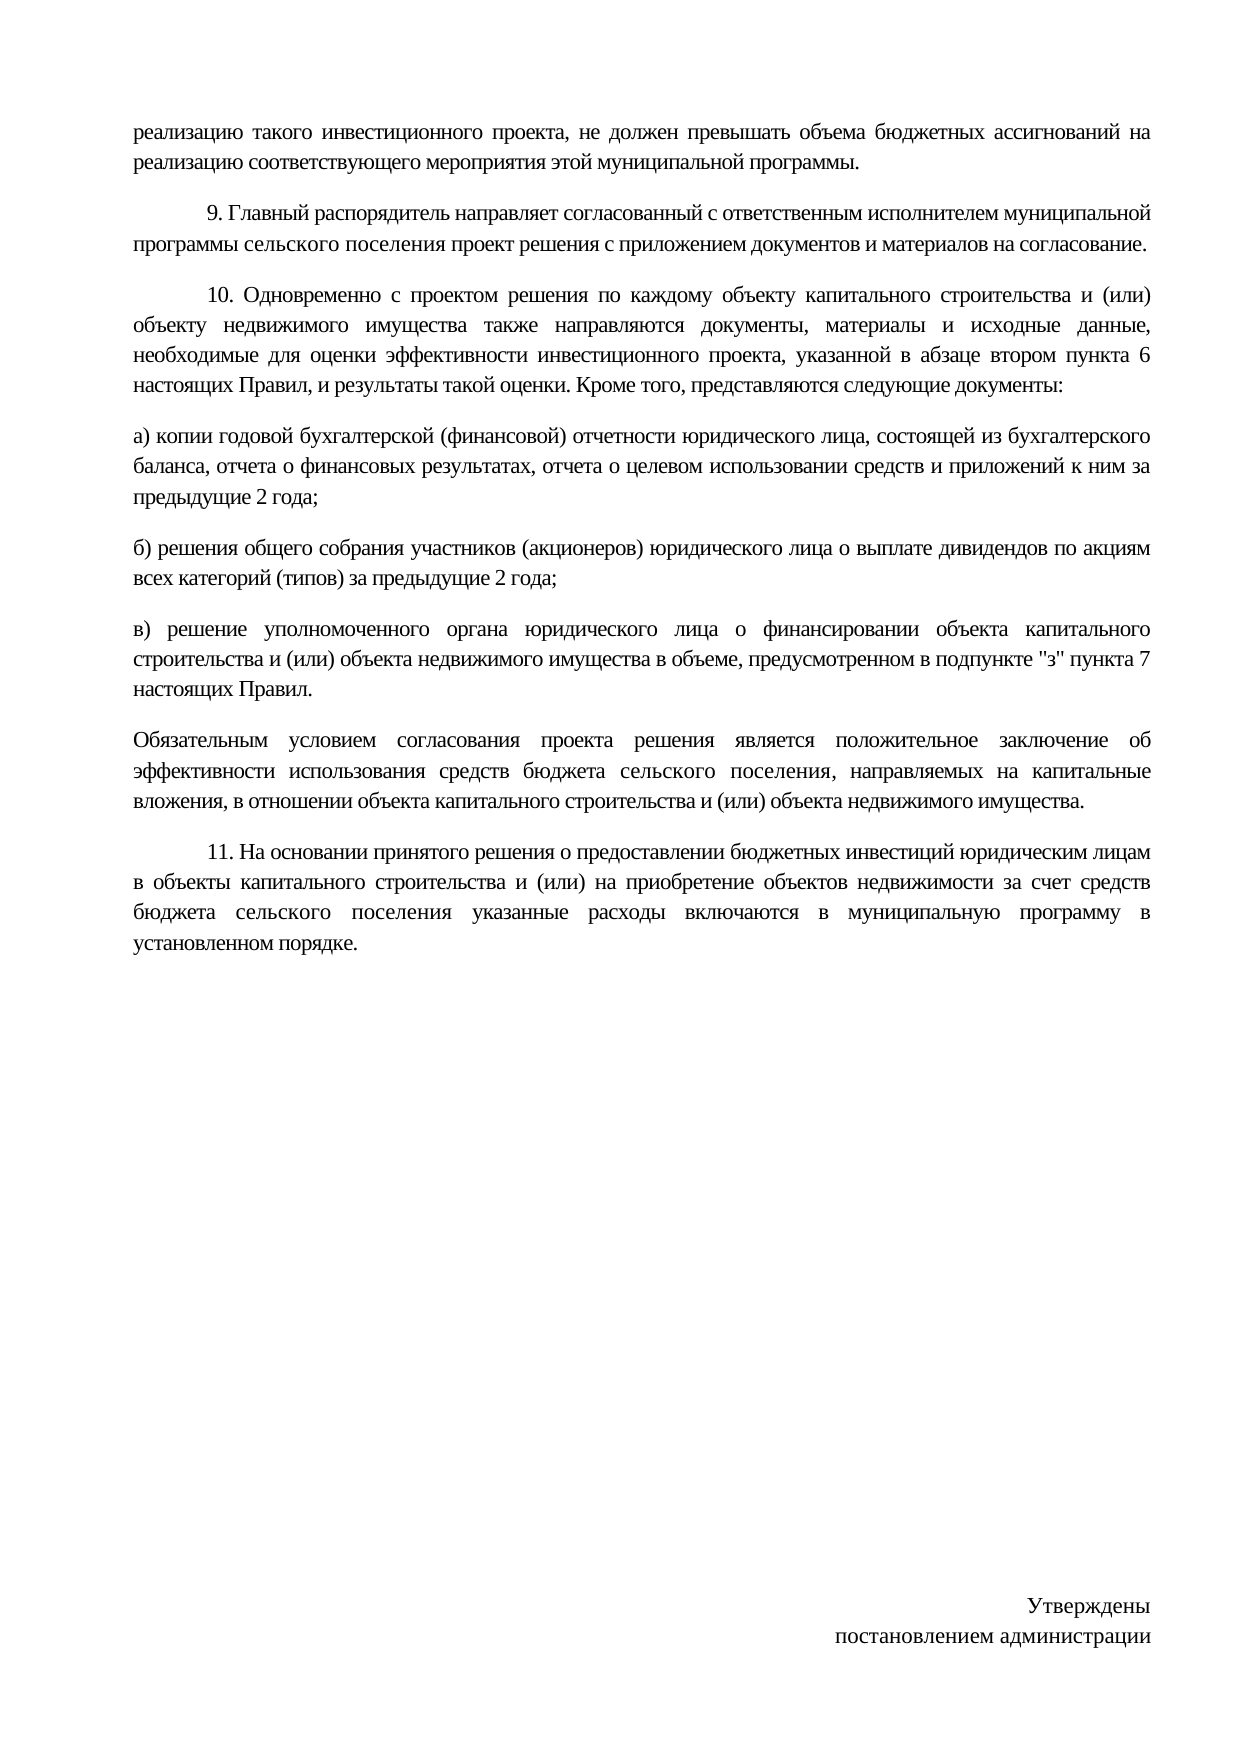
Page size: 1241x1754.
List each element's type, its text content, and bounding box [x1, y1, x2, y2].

text 9. Главный распорядитель направляет согласованный с ответственным исполнителем муниципальной программы сельского поселения проект решения с приложением документов и материалов на согласование. [133, 199, 1152, 256]
text Утверждены постановлением администрации [133, 1592, 1152, 1649]
text а) копии годовой бухгалтерской (финансовой) отчетности юридического лица, состоящей из бухгалтерского баланса, отчета о финансовых результатах, отчета о целевом использовании средств и приложений к ним за предыдущие 2 года; [133, 422, 1152, 509]
text б) решения общего собрания участников (акционеров) юридического лица о выплате дивидендов по акциям всех категорий (типов) за предыдущие 2 года; [133, 534, 1152, 590]
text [133, 118, 1152, 175]
text 11. На основании принятого решения о предоставлении бюджетных инвестиций юридическим лицам в объекты капитального строительства и (или) на приобретение объектов недвижимости за счет средств бюджета сельского поселения указанные расходы включаются в муниципальную программу в установленном порядке. [133, 838, 1152, 955]
text 10. Одновременно с проектом решения по каждому объекту капитального строительства и (или) объекту недвижимого имущества также направляются документы, материалы и исходные данные, необходимые для оценки эффективности инвестиционного проекта, указанной в абзаце втором пункта 6 настоящих Правил, и результаты такой оценки. Кроме того, представляются следующие документы: [133, 281, 1152, 398]
text в) решение уполномоченного органа юридического лица о финансировании объекта капитального строительства и (или) объекта недвижимого имущества в объеме, предусмотренном в подпункте "з" пункта 7 настоящих Правил. [133, 615, 1152, 702]
text Обязательным условием согласования проекта решения является положительное заключение об эффективности использования средств бюджета сельского поселения, направляемых на капитальные вложения, в отношении объекта капитального строительства и (или) объекта недвижимого имущества. [133, 726, 1152, 813]
